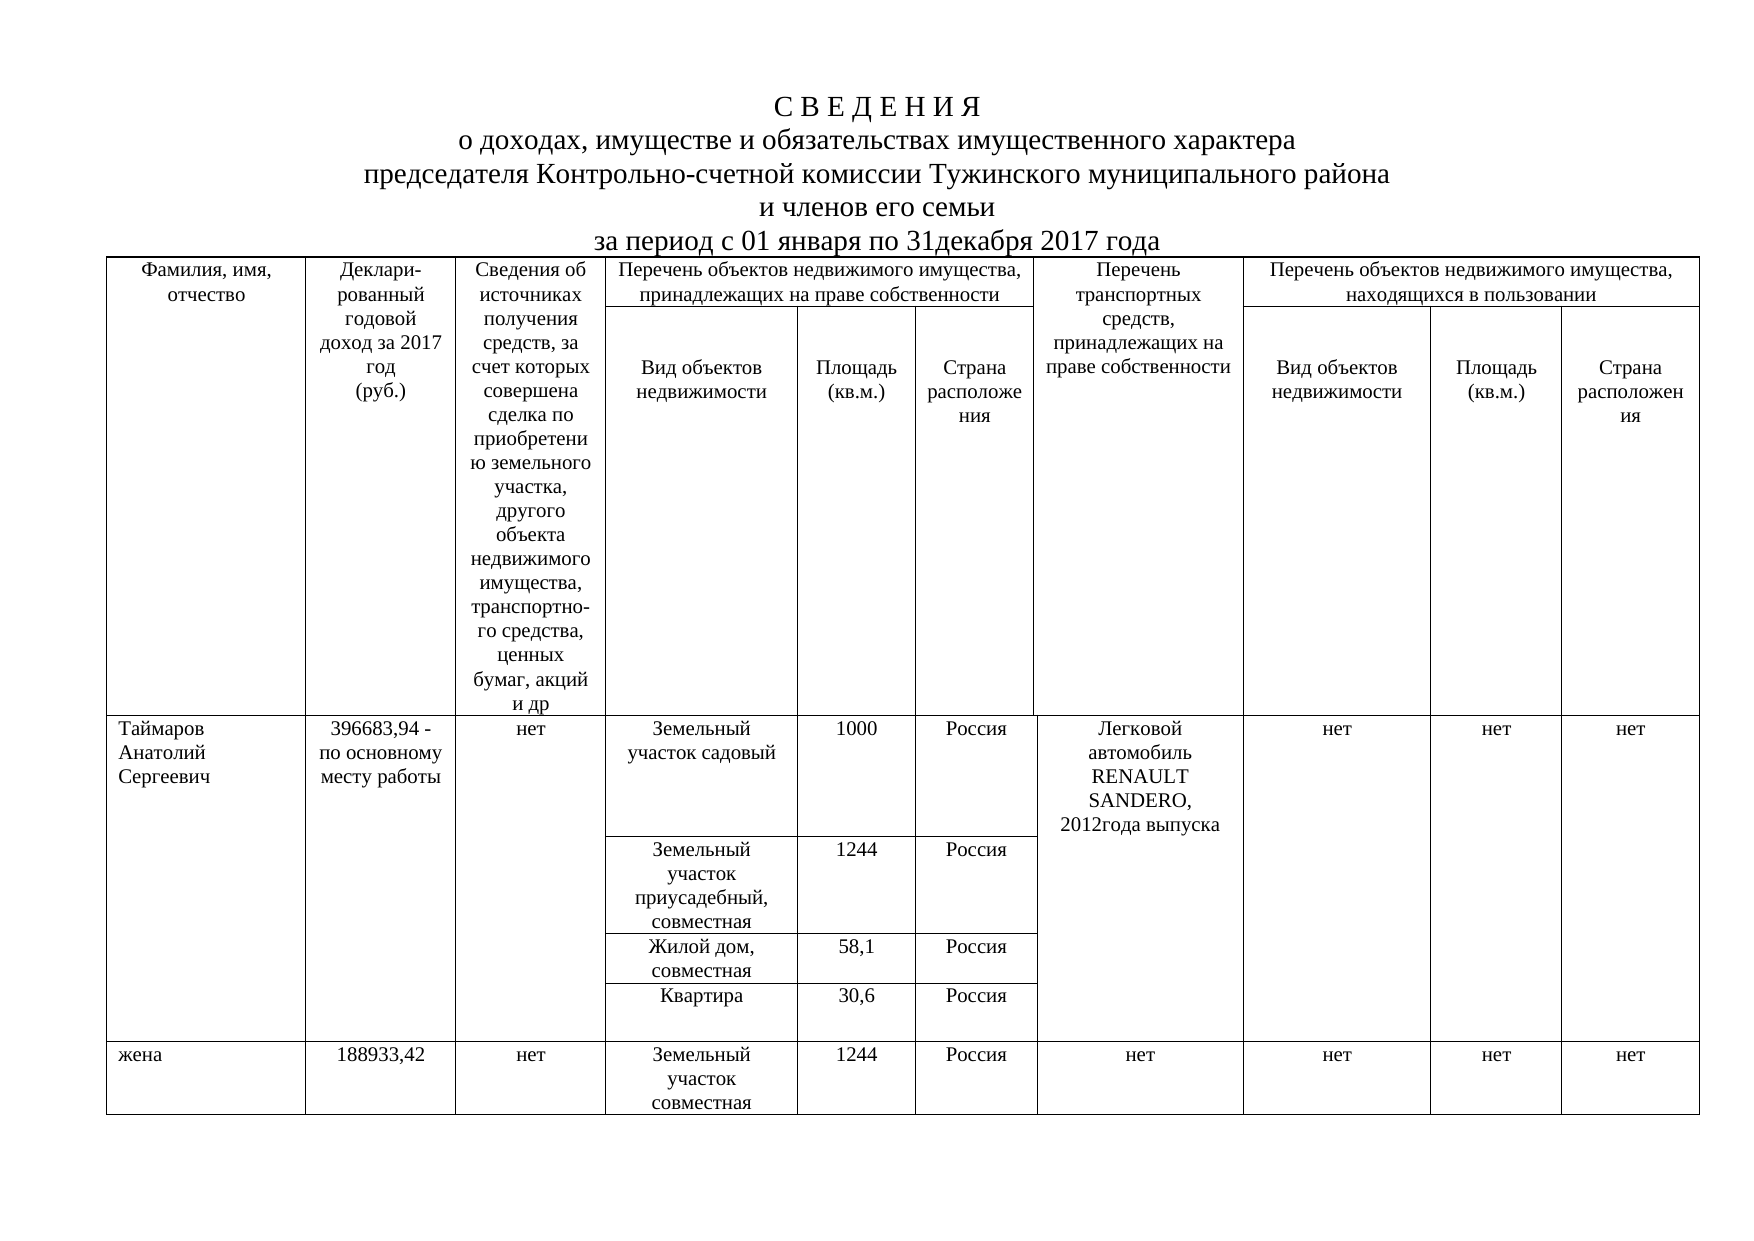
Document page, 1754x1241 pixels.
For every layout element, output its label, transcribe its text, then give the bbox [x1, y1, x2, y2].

table_cell Земельный участок совместная [606, 1042, 797, 1114]
table_cell Страна расположения [1562, 307, 1699, 714]
text председателя Контрольно-счетной комиссии Тужинского муниципального района [118, 156, 1636, 189]
table_cell нет [1562, 716, 1699, 1041]
text и членов его семьи [118, 189, 1636, 223]
table_cell жена [107, 1042, 305, 1114]
table_header Сведения об источниках получения средств, за счет которых совершена сделка по приобретению земельного участка, другого объекта недвижимого имущества, транспортно-го средства, ценных бумаг, акций и др [456, 258, 605, 714]
table_cell 1244 [798, 1042, 915, 1114]
table_cell [1038, 836, 1243, 1041]
table_cell Площадь (кв.м.) [1431, 307, 1561, 714]
text С В Е Д Е Н И Я [118, 89, 1636, 122]
table_cell Россия [916, 934, 1037, 982]
table_cell нет [456, 716, 605, 1041]
table_cell Площадь (кв.м.) [798, 307, 915, 714]
table_cell Таймаров Анатолий Сергеевич [107, 716, 305, 1041]
table_cell нет [1244, 1042, 1430, 1114]
table_cell Вид объектов недвижимости [606, 307, 797, 714]
table_cell Россия [916, 984, 1037, 1041]
table_cell 30,6 [798, 984, 915, 1041]
table_cell нет [1244, 716, 1430, 1041]
table_cell нет [1431, 1042, 1561, 1114]
table_cell нет [1562, 1042, 1699, 1114]
table_cell 58,1 [798, 934, 915, 982]
table_cell 1000 [798, 716, 915, 836]
table_cell Россия [916, 837, 1037, 933]
table_cell Страна расположения [916, 307, 1033, 714]
table_cell Квартира [606, 984, 797, 1041]
table_cell Легковой автомобиль RENAULT SANDERO, 2012года выпуска [1038, 716, 1243, 836]
text о доходах, имуществе и обязательствах имущественного характера [118, 122, 1636, 156]
table_cell Земельный участок садовый [606, 716, 797, 836]
table_cell нет [456, 1042, 605, 1114]
table_header Деклари-рованный годовой доход за 2017 год (руб.) [306, 258, 455, 714]
table_cell Вид объектов недвижимости [1244, 307, 1430, 714]
table_cell Россия [916, 1042, 1037, 1114]
table_cell Россия [916, 716, 1037, 836]
table_header Фамилия, имя, отчество [107, 258, 305, 714]
table_header Перечень объектов недвижимого имущества, находящихся в пользовании [1244, 258, 1699, 306]
table_cell нет [1431, 716, 1561, 1041]
table_cell 1244 [798, 837, 915, 933]
table_cell Земельный участок приусадебный, совместная [606, 837, 797, 933]
table_header Перечень объектов недвижимого имущества, принадлежащих на праве собственности [606, 258, 1033, 306]
table_cell нет [1038, 1042, 1243, 1114]
text за период с 01 января по 31декабря 2017 года [118, 223, 1636, 256]
table_cell 396683,94 - по основному месту работы [306, 716, 455, 1041]
table_cell 188933,42 [306, 1042, 455, 1114]
table_cell Жилой дом, совместная [606, 934, 797, 982]
table_header Перечень транспортных средств, принадлежащих на праве собственности [1034, 258, 1243, 714]
